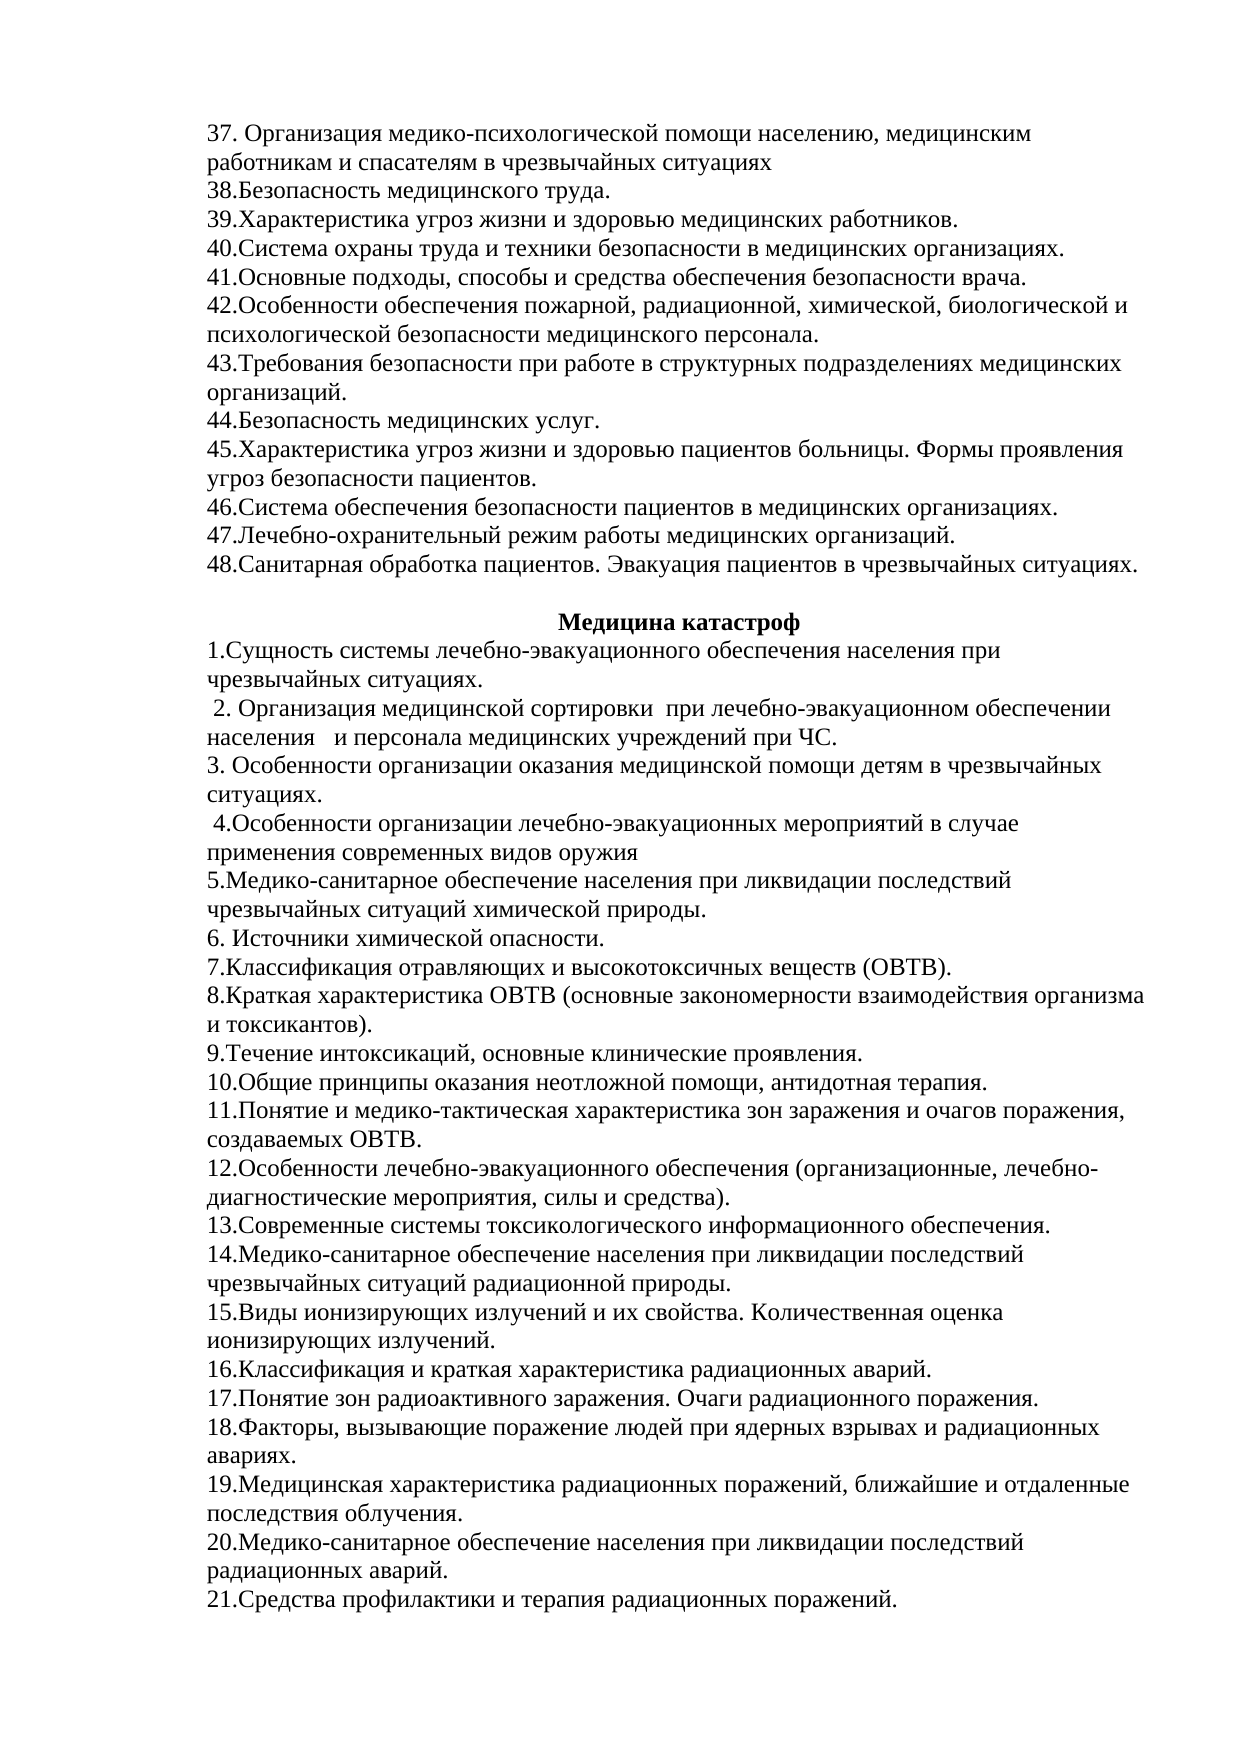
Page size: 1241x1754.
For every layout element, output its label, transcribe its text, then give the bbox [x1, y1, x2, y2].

text 37. Организация медико-психологической помощи населению, медицинским работникам и спасателям в чрезвычайных ситуациях [207, 118, 1152, 176]
text 2. Организация медицинской сортировки при лечебно-эвакуационном обеспечении населения и персонала медицинских учреждений при ЧС. [207, 693, 1152, 751]
text 3. Особенности организации оказания медицинской помощи детям в чрезвычайных ситуациях. [207, 751, 1152, 808]
text 11.Понятие и медико-тактическая характеристика зон заражения и очагов поражения, создаваемых ОВТВ. [207, 1096, 1152, 1153]
text 14.Медико-санитарное обеспечение населения при ликвидации последствий чрезвычайных ситуаций радиационной природы. [207, 1239, 1152, 1297]
text 45.Характеристика угроз жизни и здоровью пациентов больницы. Формы проявления угроз безопасности пациентов. [207, 434, 1152, 492]
text 38.Безопасность медицинского труда. [207, 176, 1152, 204]
text 46.Система обеспечения безопасности пациентов в медицинских организациях. [207, 492, 1152, 521]
text 12.Особенности лечебно-эвакуационного обеспечения (организационные, лечебно-диагностические мероприятия, силы и средства). [207, 1153, 1152, 1211]
text 44.Безопасность медицинских услуг. [207, 406, 1152, 434]
text 6. Источники химической опасности. [207, 923, 1152, 952]
text 1.Сущность системы лечебно-эвакуационного обеспечения населения при чрезвычайных ситуациях. [207, 636, 1152, 693]
text 7.Классификация отравляющих и высокотоксичных веществ (ОВТВ). [207, 952, 1152, 981]
text 40.Система охраны труда и техники безопасности в медицинских организациях. [207, 233, 1152, 262]
text 15.Виды ионизирующих излучений и их свойства. Количественная оценка ионизирующих излучений. [207, 1297, 1152, 1354]
text 16.Классификация и краткая характеристика радиационных аварий. [207, 1354, 1152, 1383]
text 13.Современные системы токсикологического информационного обеспечения. [207, 1211, 1152, 1239]
text 39.Характеристика угроз жизни и здоровью медицинских работников. [207, 204, 1152, 233]
text 5.Медико-санитарное обеспечение населения при ликвидации последствий чрезвычайных ситуаций химической природы. [207, 866, 1152, 923]
text 9.Течение интоксикаций, основные клинические проявления. [207, 1038, 1152, 1067]
text 43.Требования безопасности при работе в структурных подразделениях медицинских организаций. [207, 348, 1152, 406]
text 20.Медико-санитарное обеспечение населения при ликвидации последствий радиационных аварий. [207, 1527, 1152, 1584]
text 17.Понятие зон радиоактивного заражения. Очаги радиационного поражения. 18.Факторы, вызывающие поражение людей при ядерных взрывах и радиационных авариях. [207, 1383, 1152, 1469]
text 19.Медицинская характеристика радиационных поражений, ближайшие и отдаленные последствия облучения. [207, 1469, 1152, 1527]
text 8.Краткая характеристика ОВТВ (основные закономерности взаимодействия организма и токсикантов). [207, 981, 1152, 1038]
text 4.Особенности организации лечебно-эвакуационных мероприятий в случае применения современных видов оружия [207, 808, 1152, 866]
text 21.Средства профилактики и терапия радиационных поражений. [207, 1584, 1152, 1613]
text 10.Общие принципы оказания неотложной помощи, антидотная терапия. [207, 1067, 1152, 1096]
text 47.Лечебно-охранительный режим работы медицинских организаций. [207, 521, 1152, 549]
text 48.Санитарная обработка пациентов. Эвакуация пациентов в чрезвычайных ситуациях. [207, 549, 1152, 578]
text Медицина катастроф [207, 607, 1152, 636]
text 41.Основные подходы, способы и средства обеспечения безопасности врача. 42.Особенности обеспечения пожарной, радиационной, химической, биологической и психологической безопасности медицинского персонала. [207, 262, 1152, 348]
